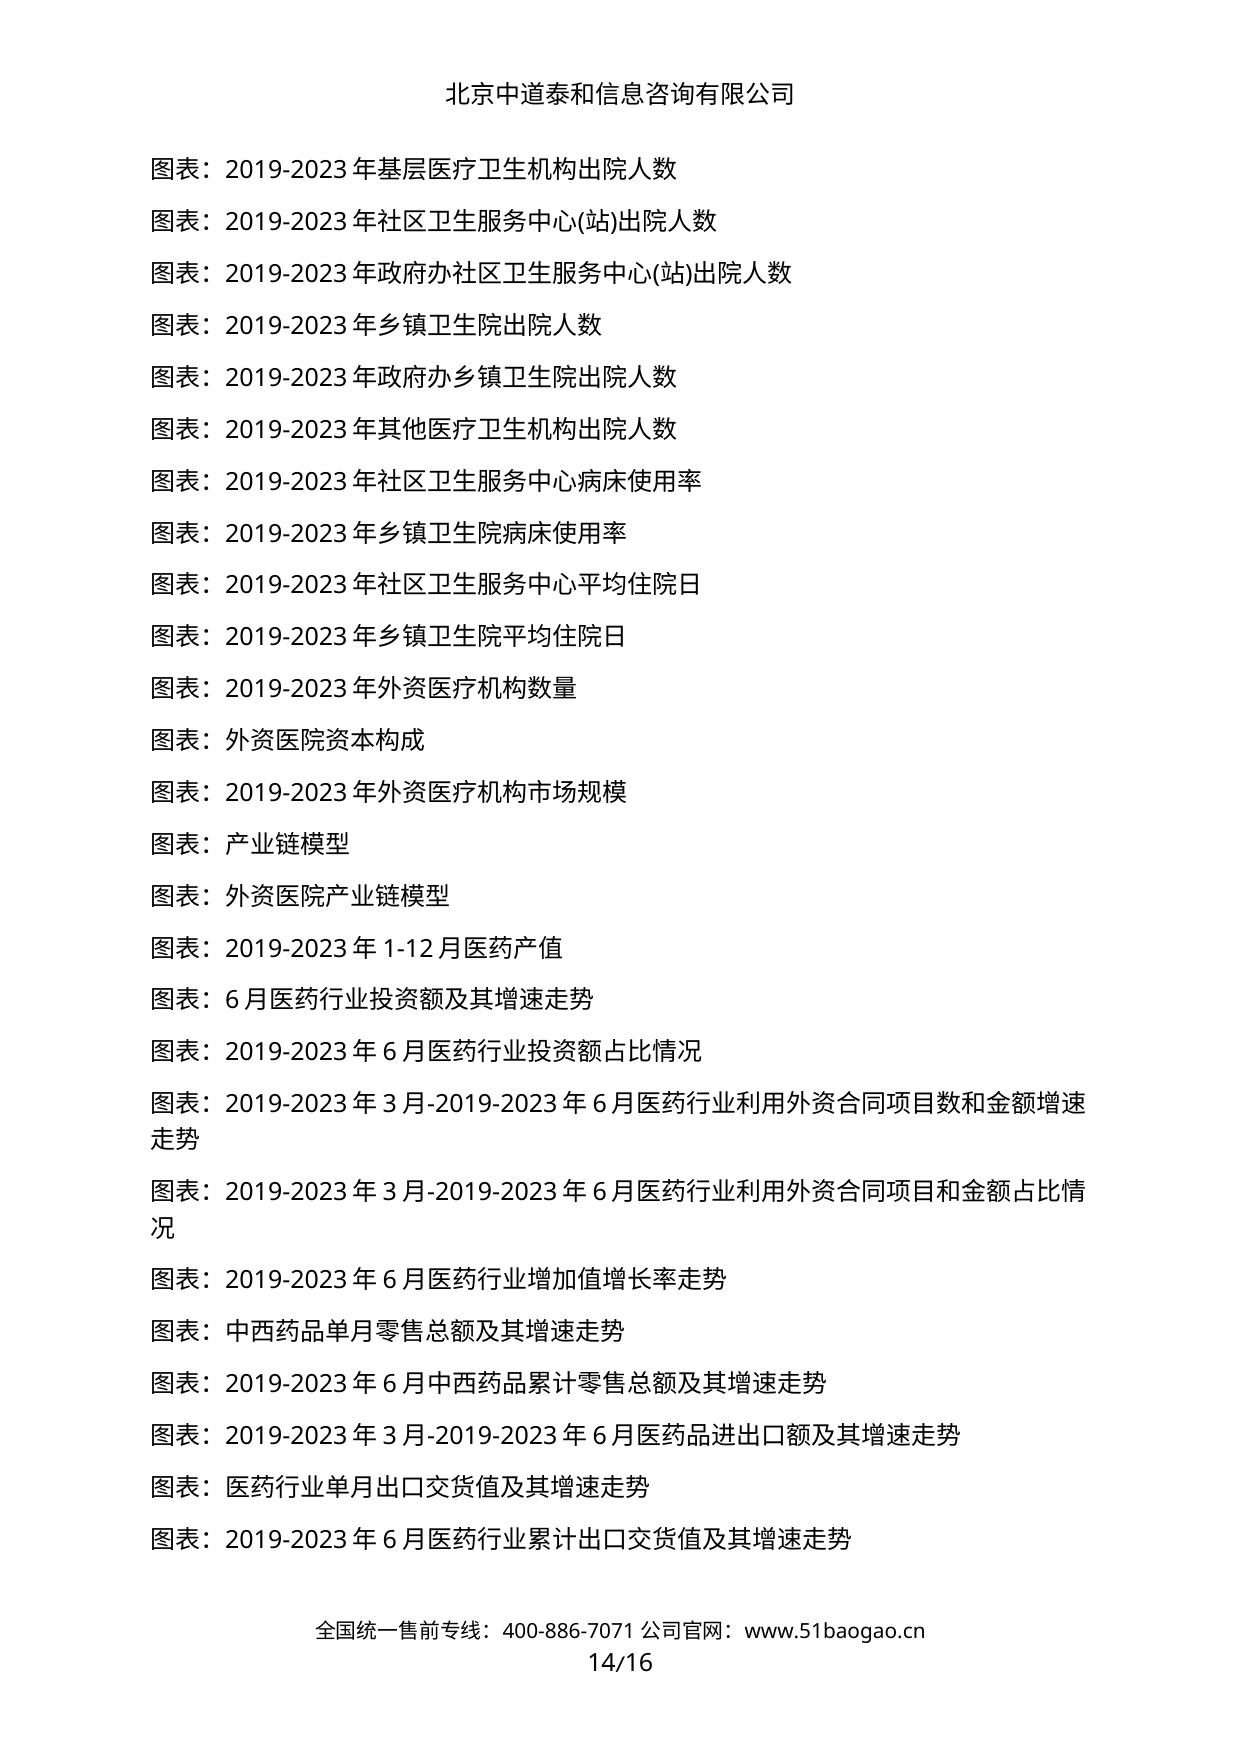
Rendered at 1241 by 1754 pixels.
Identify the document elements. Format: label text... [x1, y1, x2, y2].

text 图表：2019-2023年政府办乡镇卫生院出院人数 [150, 357, 1090, 394]
text 图表：外资医院资本构成 [150, 721, 1090, 757]
text 图表：2019-2023年外资医疗机构数量 [150, 669, 1090, 705]
text 图表：外资医院产业链模型 [150, 876, 1090, 912]
text 图表：2019-2023年社区卫生服务中心平均住院日 [150, 565, 1090, 601]
text 图表：2019-2023年乡镇卫生院平均住院日 [150, 617, 1090, 653]
text 图表：2019-2023年6月中西药品累计零售总额及其增速走势 [150, 1364, 1090, 1400]
text 图表：2019-2023年社区卫生服务中心病床使用率 [150, 461, 1090, 497]
text 图表：2019-2023年6月医药行业增加值增长率走势 [150, 1260, 1090, 1296]
text 图表：2019-2023年1-12月医药产值 [150, 928, 1090, 964]
text 图表：2019-2023年3月-2019-2023年6月医药行业利用外资合同项目和金额占比情况 [150, 1172, 1090, 1244]
text 图表：2019-2023年社区卫生服务中心(站)出院人数 [150, 202, 1090, 238]
text 图表：2019-2023年基层医疗卫生机构出院人数 [150, 150, 1090, 186]
text 图表：2019-2023年乡镇卫生院病床使用率 [150, 513, 1090, 549]
text 图表：2019-2023年3月-2019-2023年6月医药行业利用外资合同项目数和金额增速走势 [150, 1084, 1090, 1156]
text 图表：2019-2023年3月-2019-2023年6月医药品进出口额及其增速走势 [150, 1416, 1090, 1452]
text 图表：2019-2023年6月医药行业投资额占比情况 [150, 1032, 1090, 1068]
text 图表：2019-2023年政府办社区卫生服务中心(站)出院人数 [150, 254, 1090, 290]
text 图表：产业链模型 [150, 824, 1090, 861]
text 图表：2019-2023年其他医疗卫生机构出院人数 [150, 409, 1090, 446]
text 图表：2019-2023年外资医疗机构市场规模 [150, 772, 1090, 809]
text 图表：6月医药行业投资额及其增速走势 [150, 980, 1090, 1016]
text 图表：医药行业单月出口交货值及其增速走势 [150, 1467, 1090, 1504]
text 图表：2019-2023年6月医药行业累计出口交货值及其增速走势 [150, 1519, 1090, 1556]
text 图表：中西药品单月零售总额及其增速走势 [150, 1312, 1090, 1348]
text 图表：2019-2023年乡镇卫生院出院人数 [150, 306, 1090, 342]
